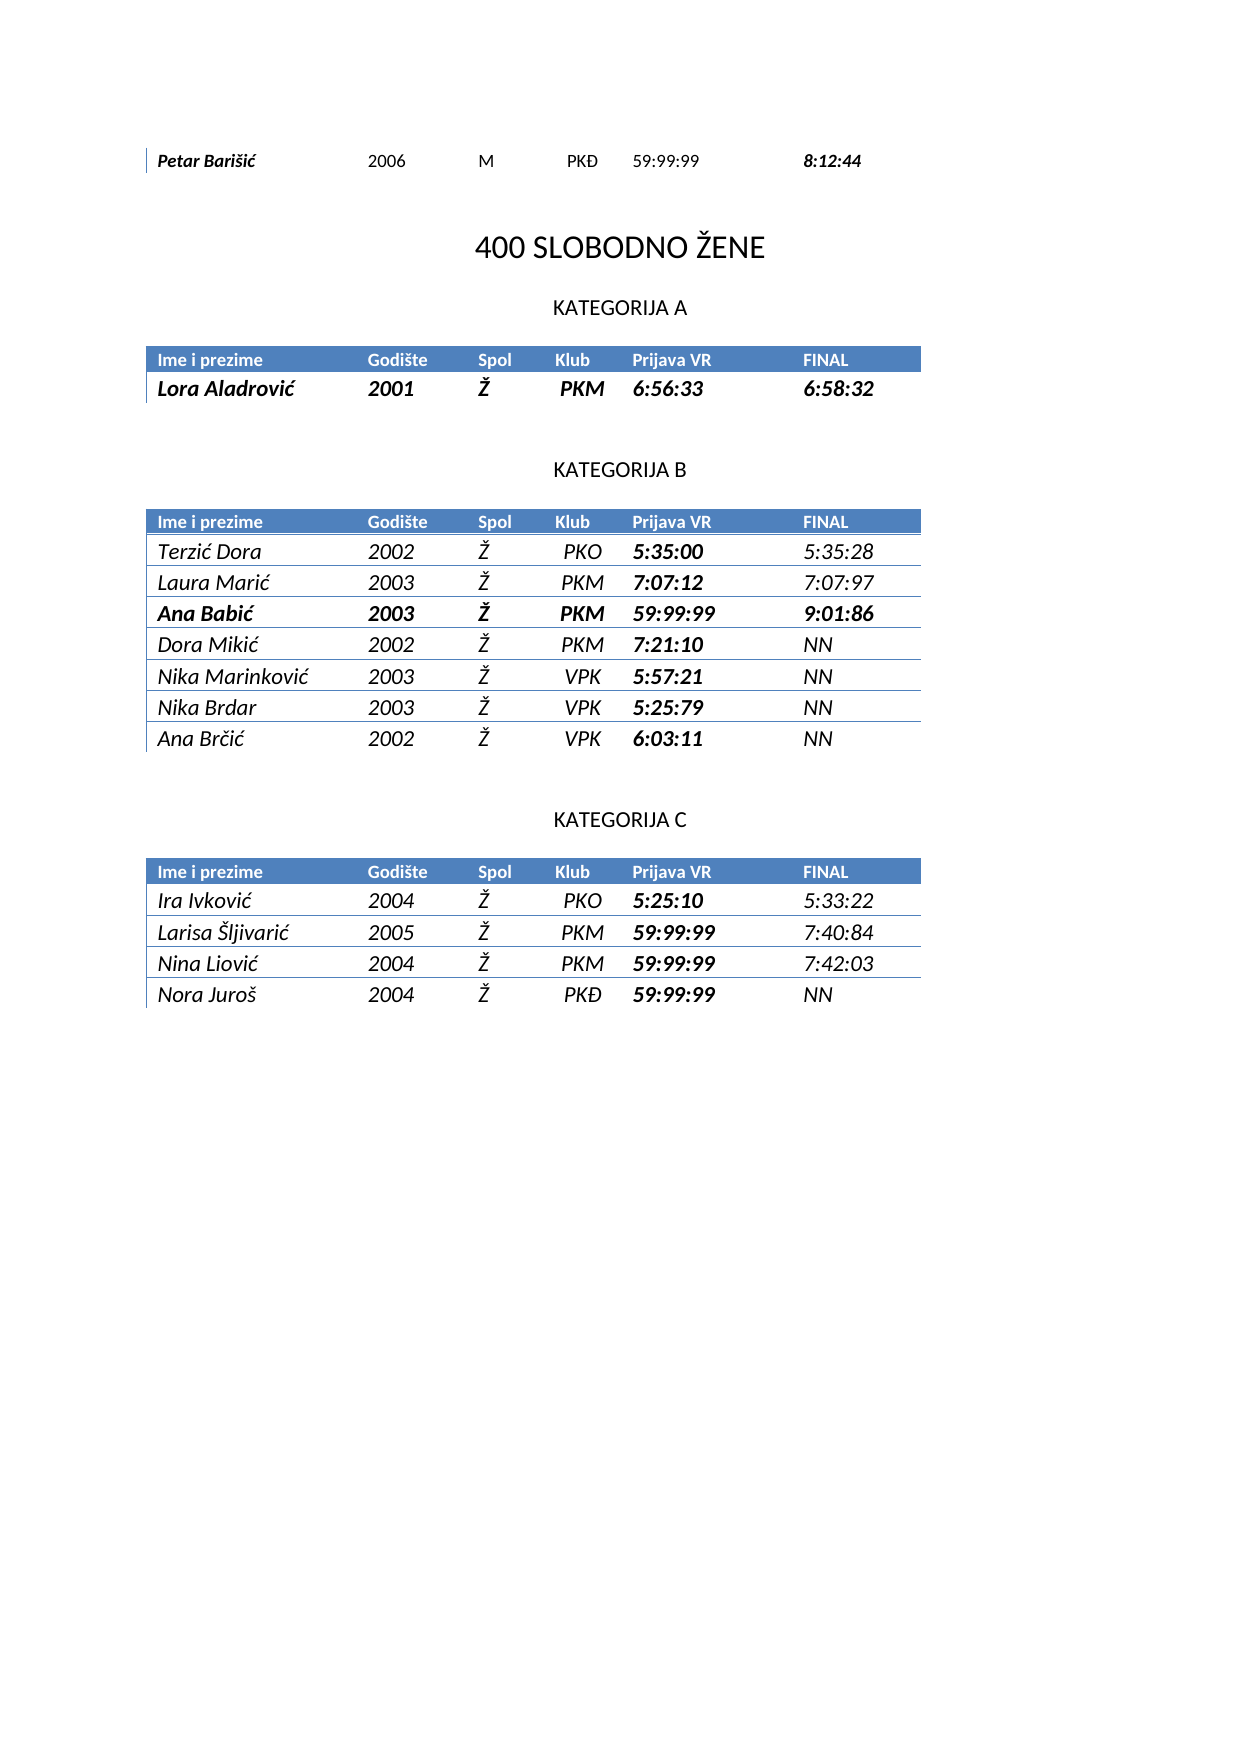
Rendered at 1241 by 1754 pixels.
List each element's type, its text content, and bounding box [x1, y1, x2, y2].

table_header FINAL [792, 510, 921, 533]
table_header Spol [467, 347, 544, 371]
table_cell M [467, 148, 544, 173]
table_header Prijava VR [621, 347, 792, 371]
table_cell Ž [467, 722, 544, 752]
table_cell 2003 [356, 660, 467, 690]
table_cell 2004 [356, 978, 467, 1008]
table_cell Ž [467, 947, 544, 977]
table_header Ime i prezime [147, 510, 356, 533]
table_cell NN [792, 978, 921, 1008]
table_cell 2002 [356, 722, 467, 752]
table_cell 2003 [356, 691, 467, 721]
table_header Ime i prezime [147, 347, 356, 371]
table_cell 7:42:03 [792, 947, 921, 977]
table_cell PKĐ [544, 978, 621, 1008]
table_cell Ž [467, 978, 544, 1008]
table_cell 7:21:10 [621, 628, 792, 658]
table_header FINAL [792, 347, 921, 371]
table_cell 7:07:97 [792, 566, 921, 596]
table_cell Laura Marić [147, 566, 356, 596]
table_cell 6:03:11 [621, 722, 792, 752]
table_cell Nika Marinković [147, 660, 356, 690]
table_cell Ž [467, 916, 544, 946]
table_cell Nina Liović [147, 947, 356, 977]
table_cell 59:99:99 [621, 916, 792, 946]
table_header FINAL [792, 859, 921, 883]
table_cell Nora Juroš [147, 978, 356, 1008]
table_cell 2002 [356, 628, 467, 658]
table_cell Ž [467, 660, 544, 690]
table_cell Ž [467, 597, 544, 627]
table_cell Ž [467, 566, 544, 596]
text KATEGORIJA B [148, 456, 1093, 483]
table_cell 2004 [356, 947, 467, 977]
table_cell 5:33:22 [792, 884, 921, 914]
table_cell NN [792, 660, 921, 690]
table_cell PKM [544, 947, 621, 977]
table_cell PKĐ [544, 148, 621, 173]
table_cell 9:01:86 [792, 597, 921, 627]
table_cell Ž [467, 691, 544, 721]
text 400 SLOBODNO ŽENE [148, 226, 1093, 266]
table_cell 2003 [356, 597, 467, 627]
table_header Prijava VR [621, 510, 792, 533]
table_header Godište [356, 859, 467, 883]
table_cell 5:25:10 [621, 884, 792, 914]
table_header Godište [356, 347, 467, 371]
table_cell PKM [544, 597, 621, 627]
table_cell Nika Brdar [147, 691, 356, 721]
table_header Prijava VR [621, 859, 792, 883]
table_cell Ž [467, 628, 544, 658]
table_cell Petar Barišić [147, 148, 356, 173]
table_cell Larisa Šljivarić [147, 916, 356, 946]
table_cell Terzić Dora [147, 535, 356, 565]
table_cell VPK [544, 691, 621, 721]
table_cell NN [792, 691, 921, 721]
table_cell 2006 [356, 148, 467, 173]
table_cell 2005 [356, 916, 467, 946]
table_cell 7:07:12 [621, 566, 792, 596]
table_cell 59:99:99 [621, 148, 792, 173]
table_cell 59:99:99 [621, 597, 792, 627]
table_cell PKM [544, 916, 621, 946]
table_cell 59:99:99 [621, 978, 792, 1008]
table_cell 8:12:44 [792, 148, 921, 173]
table_cell Ž [467, 884, 544, 914]
table_cell Lora Aladrović [147, 372, 356, 402]
table_cell Ž [467, 372, 544, 402]
table_cell PKO [544, 535, 621, 565]
table_cell PKM [544, 628, 621, 658]
text KATEGORIJA A [148, 293, 1093, 321]
table_cell 2002 [356, 535, 467, 565]
table_cell PKM [544, 372, 621, 402]
table_cell Ana Babić [147, 597, 356, 627]
table_cell 2003 [356, 566, 467, 596]
table_header Klub [544, 510, 621, 533]
table_header Spol [467, 510, 544, 533]
table_cell 6:56:33 [621, 372, 792, 402]
table_cell 5:57:21 [621, 660, 792, 690]
table_header Klub [544, 347, 621, 371]
table_cell Ana Brčić [147, 722, 356, 752]
table_cell 2001 [356, 372, 467, 402]
table_cell PKO [544, 884, 621, 914]
table_cell 5:35:28 [792, 535, 921, 565]
table_cell VPK [544, 722, 621, 752]
table_header Godište [356, 510, 467, 533]
table_header Ime i prezime [147, 859, 356, 883]
table_cell 7:40:84 [792, 916, 921, 946]
table_cell NN [792, 722, 921, 752]
table_cell 2004 [356, 884, 467, 914]
table_cell NN [792, 628, 921, 658]
table_cell 5:25:79 [621, 691, 792, 721]
table_header Klub [544, 859, 621, 883]
table_header Spol [467, 859, 544, 883]
table_cell 6:58:32 [792, 372, 921, 402]
table_cell 5:35:00 [621, 535, 792, 565]
table_cell 59:99:99 [621, 947, 792, 977]
text KATEGORIJA C [148, 805, 1093, 833]
table_cell VPK [544, 660, 621, 690]
table_cell PKM [544, 566, 621, 596]
table_cell Ž [467, 535, 544, 565]
table_cell Ira Ivković [147, 884, 356, 914]
table_cell Dora Mikić [147, 628, 356, 658]
